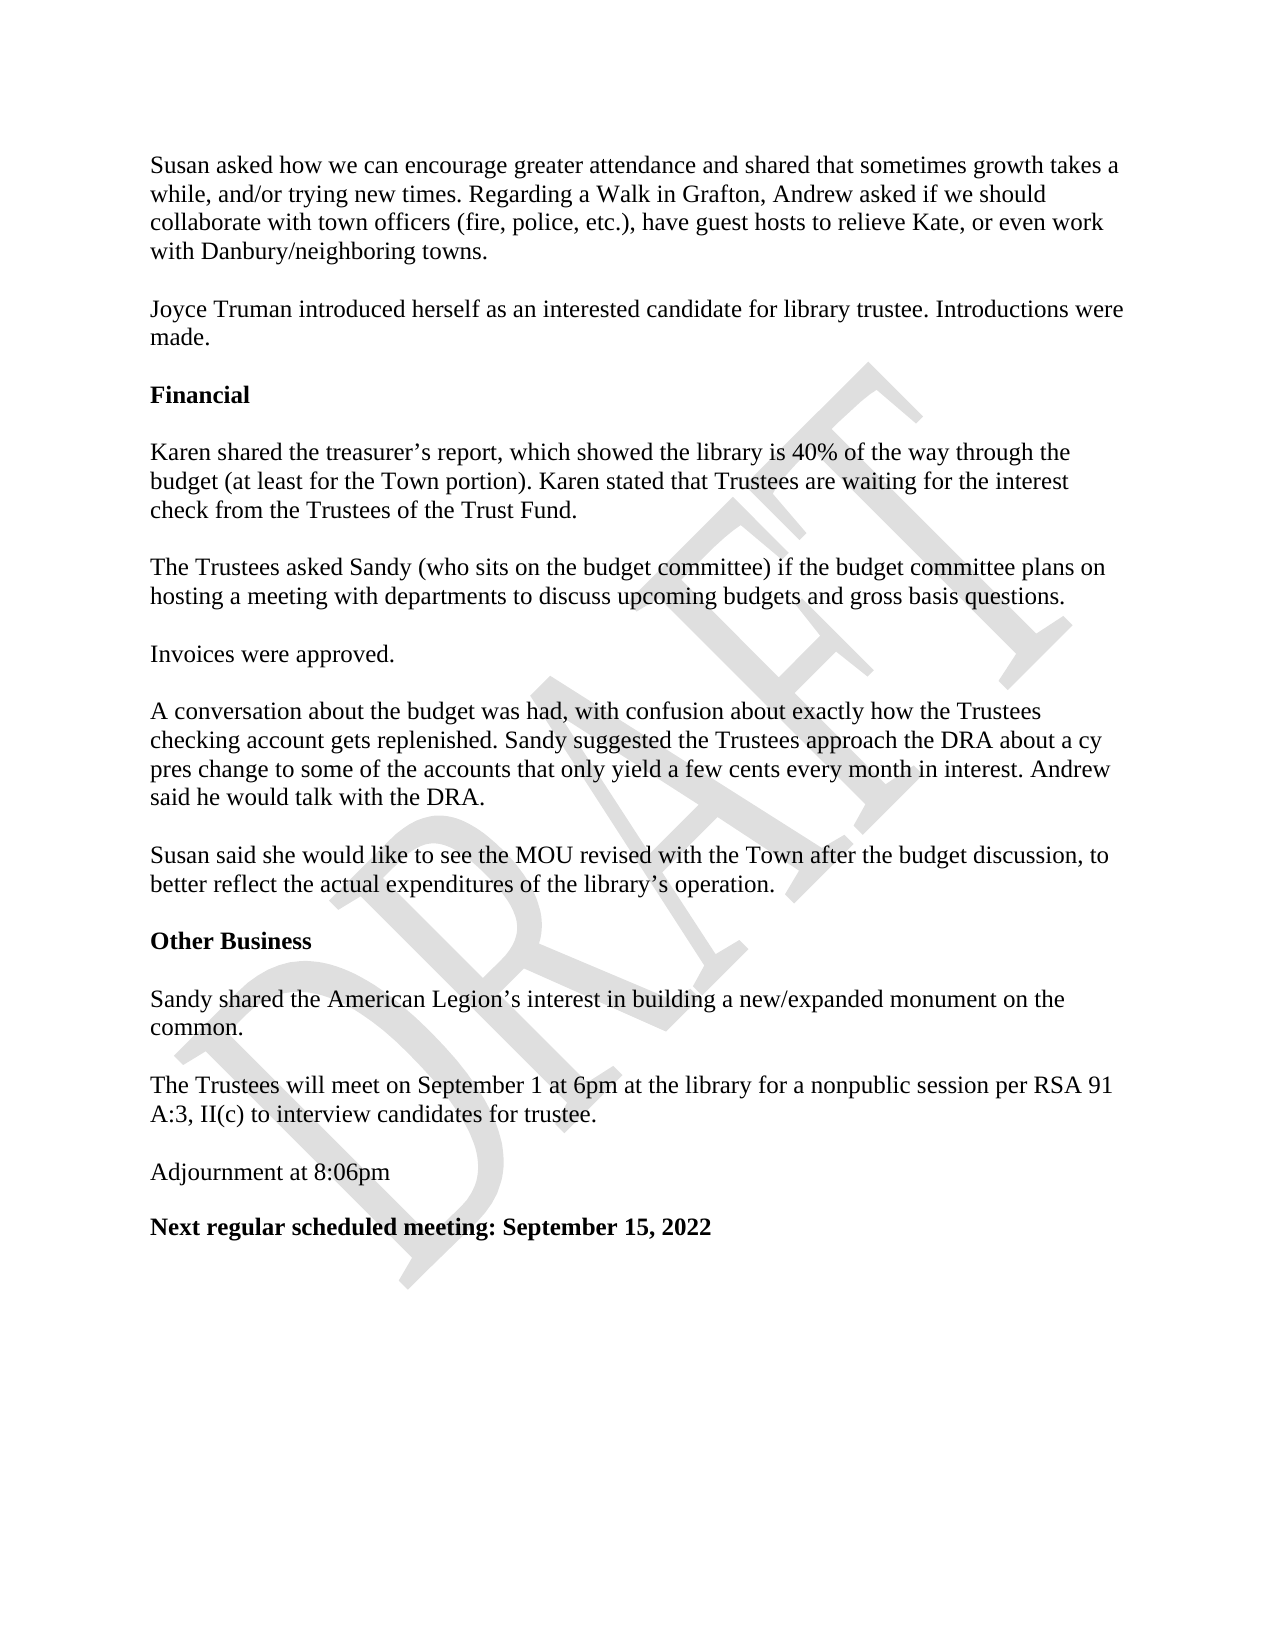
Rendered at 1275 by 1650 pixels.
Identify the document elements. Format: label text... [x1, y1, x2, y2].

text Karen shared the treasurer’s report, which showed the library is 40% of the way through the budget (at least for the Town portion). Karen stated that Trustees are waiting for the interest check from the Trustees of the Trust Fund. [150, 437, 1125, 524]
text Other Business [150, 926, 1125, 955]
text A conversation about the budget was had, with confusion about exactly how the Trustees checking account gets replenished. Sandy suggested the Trustees approach the DRA about a cy pres change to some of the accounts that only yield a few cents every month in interest. Andrew said he would talk with the DRA. [150, 696, 1125, 811]
text The Trustees asked Sandy (who sits on the budget committee) if the budget committee plans on hosting a meeting with departments to discuss upcoming budgets and gross basis questions. [150, 552, 1125, 610]
text Susan said she would like to see the MOU revised with the Town after the budget discussion, to better reflect the actual expenditures of the library’s operation. [150, 840, 1125, 897]
text Financial [150, 380, 1125, 409]
text Next regular scheduled meeting: September 15, 2022 [150, 1212, 1125, 1241]
text Sandy shared the American Legion’s interest in building a new/expanded monument on the common. [150, 984, 1125, 1041]
text Invoices were approved. [150, 639, 1125, 667]
text The Trustees will meet on September 1 at 6pm at the library for a nonpublic session per RSA 91 A:3, II(c) to interview candidates for trustee. [150, 1070, 1125, 1128]
text Joyce Truman introduced herself as an interested candidate for library trustee. Introductions were made. [150, 294, 1125, 351]
text Susan asked how we can encourage greater attendance and shared that sometimes growth takes a while, and/or trying new times. Regarding a Walk in Grafton, Andrew asked if we should collaborate with town officers (fire, police, etc.), have guest hosts to relieve Kate, or even work with Danbury/neighboring towns. [150, 150, 1125, 265]
text Adjournment at 8:06pm [150, 1157, 1125, 1186]
